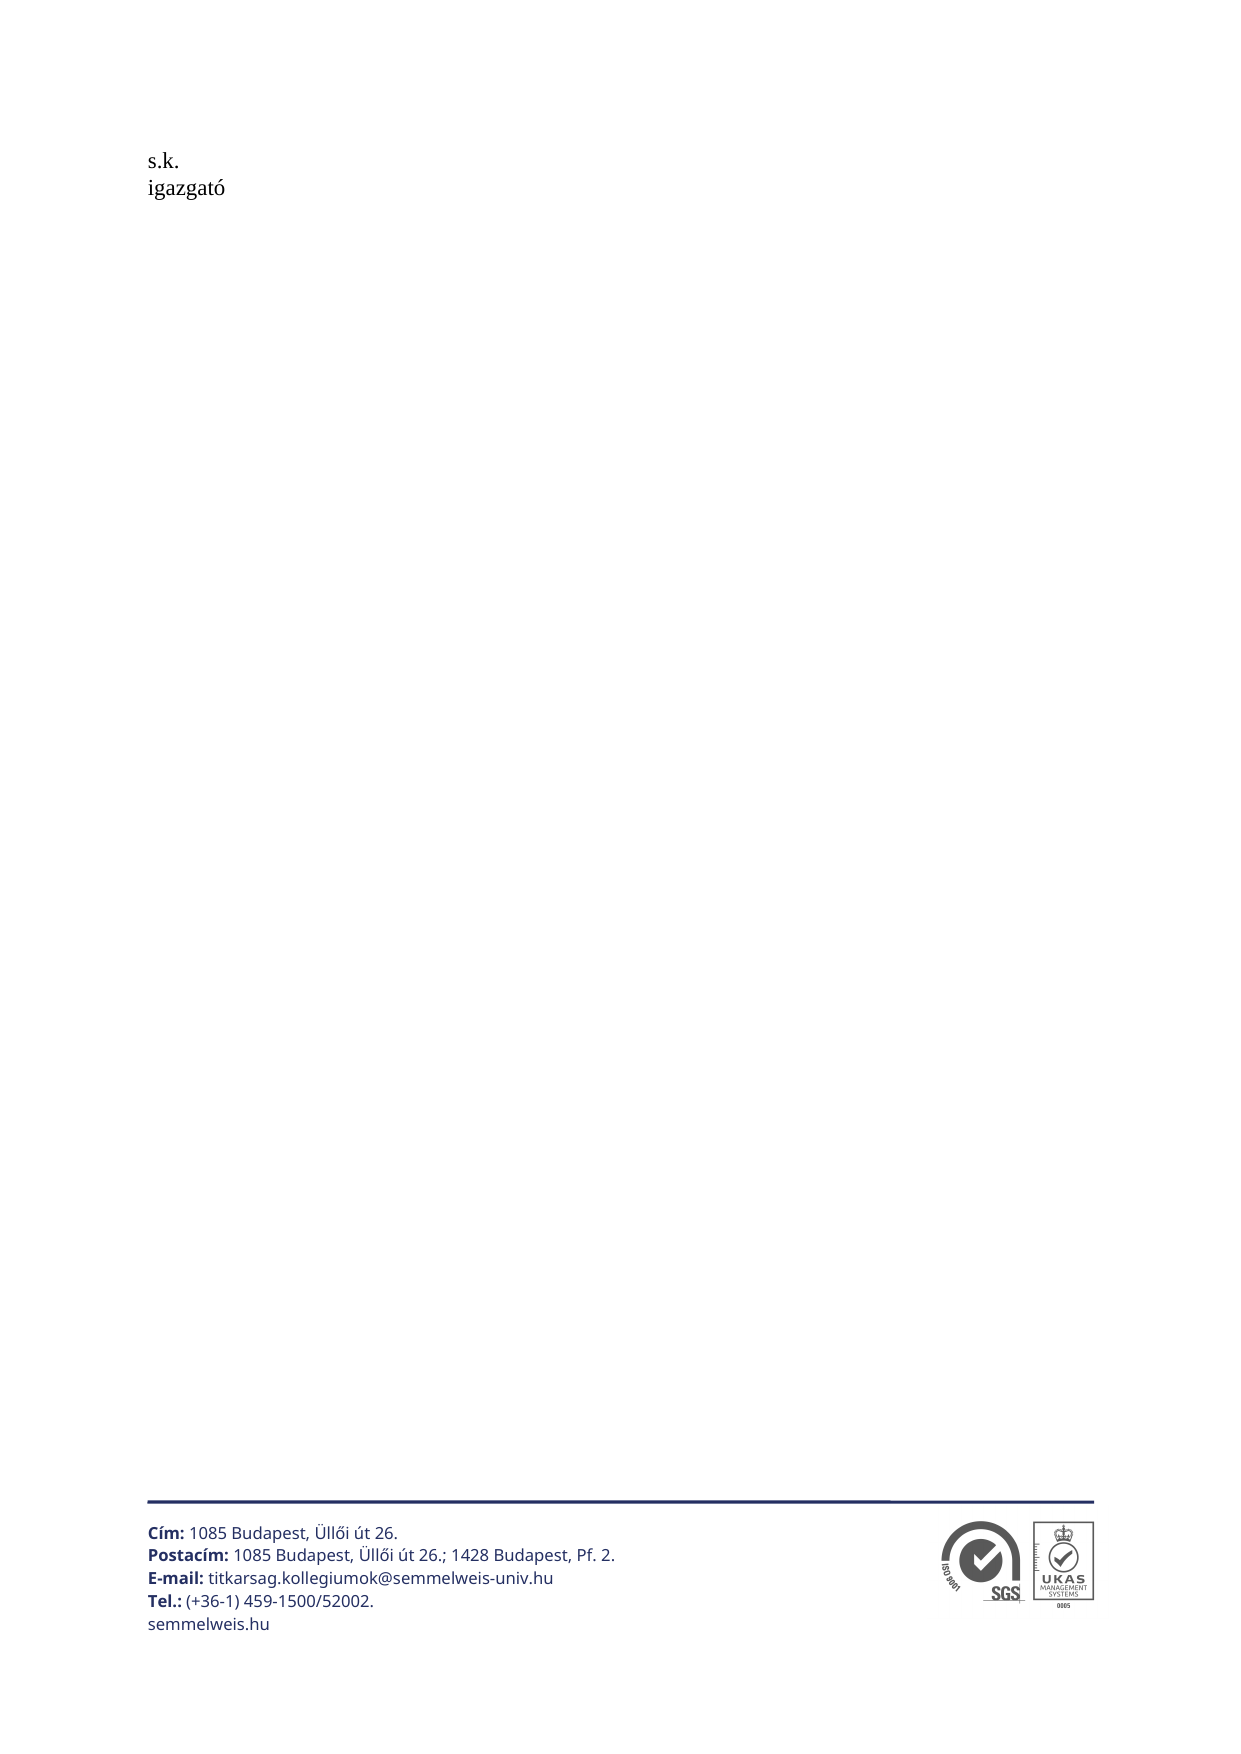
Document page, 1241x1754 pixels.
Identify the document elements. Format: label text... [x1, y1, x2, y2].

picture [927, 1505, 1109, 1619]
text s.k. [148, 148, 1093, 174]
text igazgató [148, 174, 1093, 200]
